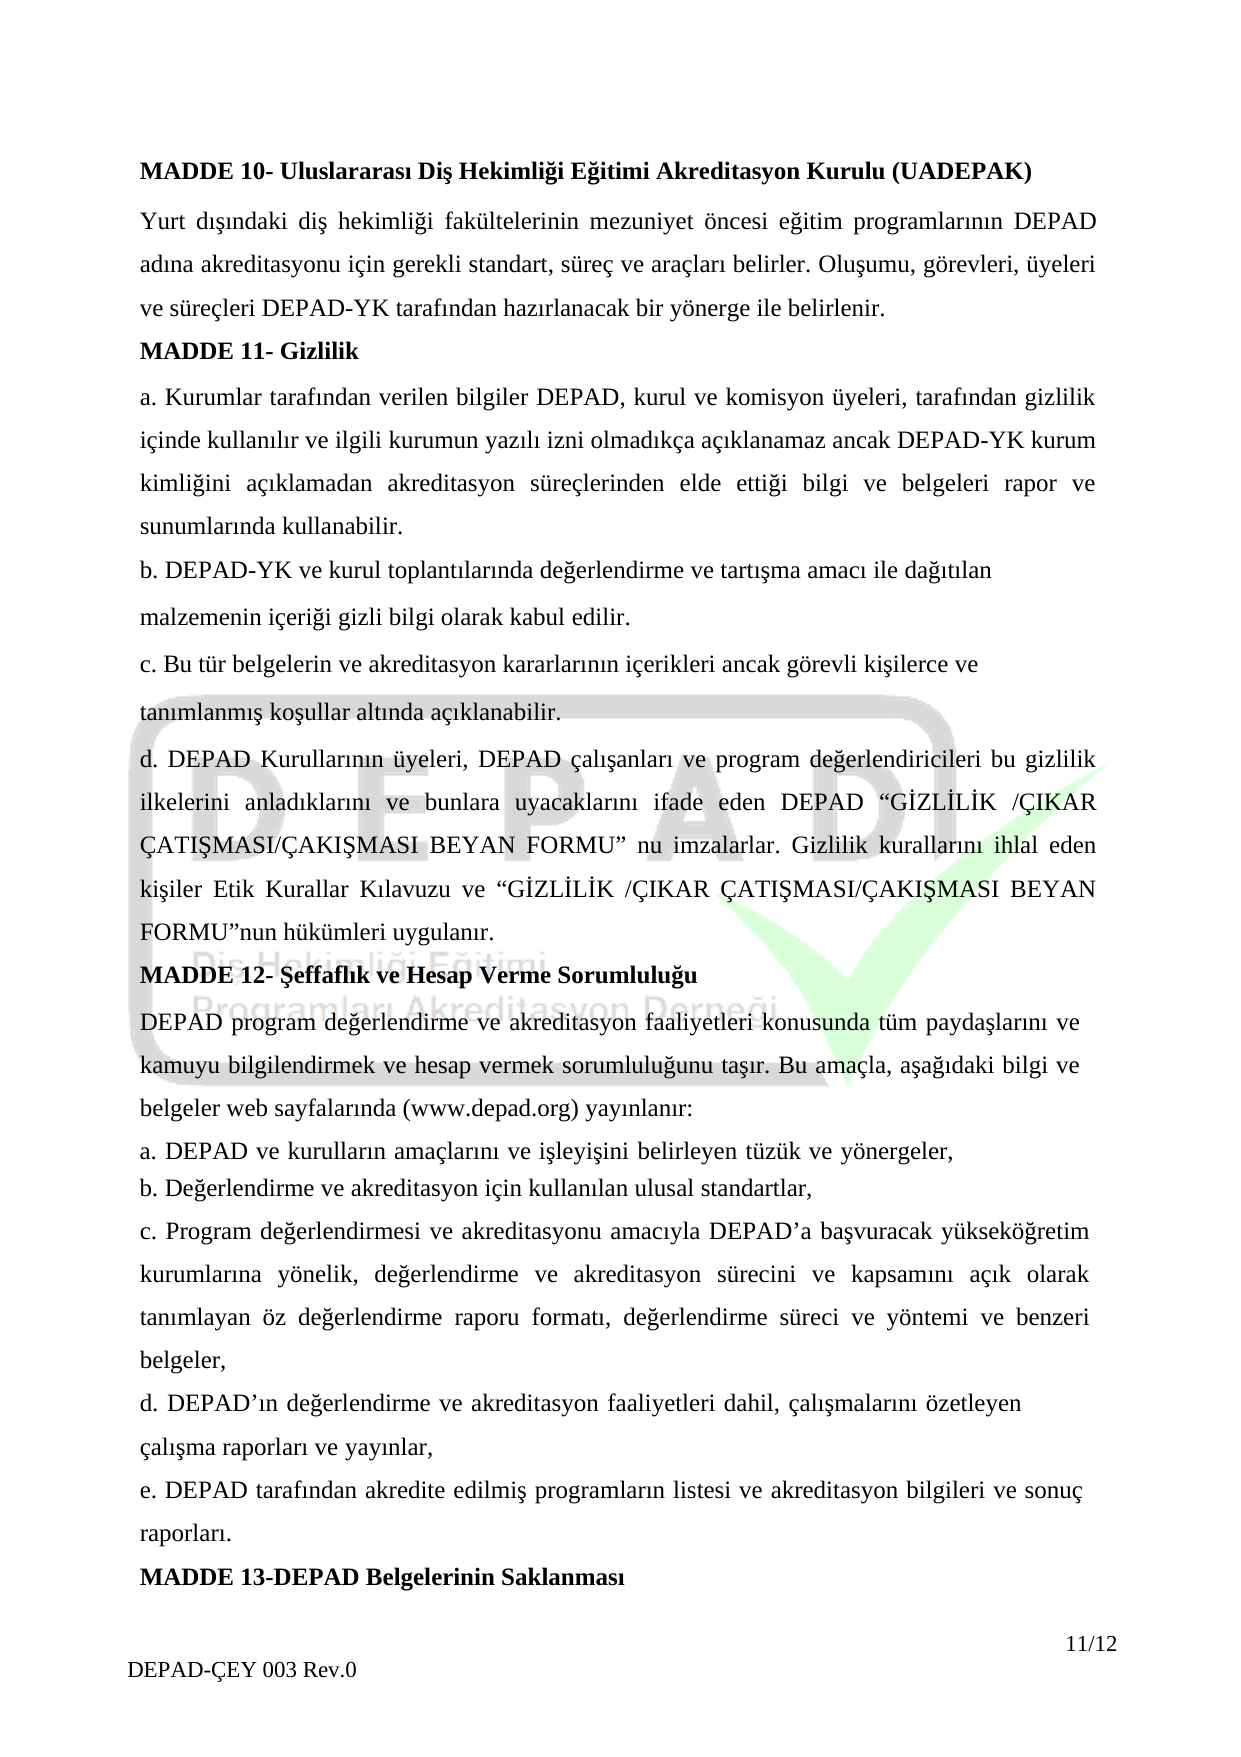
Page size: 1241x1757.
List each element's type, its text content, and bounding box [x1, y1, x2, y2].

subtitle MADDE 12- Şeffaflık ve Hesap Verme Sorumluluğu [139, 960, 1117, 989]
subtitle MADDE 13-DEPAD Belgelerinin Saklanması [139, 1562, 1117, 1591]
subtitle MADDE 11- Gizlilik [139, 336, 1117, 364]
list DEPAD-YK ve kurul toplantılarında değerlendirme ve tartışma amacı ile dağıtılan malzemenin içeriği gizli bilgi olarak kabul edilir. [139, 555, 992, 631]
list DEPAD ve kurulların amaçlarını ve işleyişini belirleyen tüzük ve yönergeler, [139, 1136, 1117, 1165]
list DEPAD tarafından akredite edilmiş programların listesi ve akreditasyon bilgileri ve sonuç raporları. [139, 1475, 1084, 1547]
list Değerlendirme ve akreditasyon için kullanılan ulusal standartlar, [139, 1173, 1117, 1202]
subtitle MADDE 10- Uluslararası Diş Hekimliği Eğitimi Akreditasyon Kurulu (UADEPAK) [139, 156, 1117, 185]
list Program değerlendirmesi ve akreditasyonu amacıyla DEPAD’a başvuracak yükseköğretim kurumlarına yönelik, değerlendirme ve akreditasyon sürecini ve kapsamını açık olarak tanımlayan öz değerlendirme raporu formatı, değerlendirme süreci ve yöntemi ve benzeri belgeler, [139, 1216, 1090, 1374]
list DEPAD’ın değerlendirme ve akreditasyon faaliyetleri dahil, çalışmalarını özetleyen çalışma raporları ve yayınlar, [139, 1388, 1022, 1460]
text DEPAD program değerlendirme ve akreditasyon faaliyetleri konusunda tüm paydaşlarını ve kamuyu bilgilendirmek ve hesap vermek sorumluluğunu taşır. Bu amaçla, aşağıdaki bilgi ve belgeler web sayfalarında (www.depad.org) yayınlanır: [139, 1007, 1080, 1122]
text Yurt dışındaki diş hekimliği fakültelerinin mezuniyet öncesi eğitim programlarının DEPAD adına akreditasyonu için gerekli standart, süreç ve araçları belirler. Oluşumu, görevleri, üyeleri ve süreçleri DEPAD-YK tarafından hazırlanacak bir yönerge ile belirlenir. [139, 206, 1097, 321]
list Bu tür belgelerin ve akreditasyon kararlarının içerikleri ancak görevli kişilerce ve tanımlanmış koşullar altında açıklanabilir. [139, 649, 979, 726]
list Kurumlar tarafından verilen bilgiler DEPAD, kurul ve komisyon üyeleri, tarafından gizlilik içinde kullanılır ve ilgili kurumun yazılı izni olmadıkça açıklanamaz ancak DEPAD-YK kurum kimliğini açıklamadan akreditasyon süreçlerinden elde ettiği bilgi ve belgeleri rapor ve sunumlarında kullanabilir. [139, 382, 1097, 540]
list DEPAD Kurullarının üyeleri, DEPAD çalışanları ve program değerlendiricileri bu gizlilik ilkelerini anladıklarını ve bunlara uyacaklarını ifade eden DEPAD “GİZLİLİK /ÇIKAR ÇATIŞMASI/ÇAKIŞMASI BEYAN FORMU” nu imzalarlar. Gizlilik kurallarını ihlal eden kişiler Etik Kurallar Kılavuzu ve “GİZLİLİK /ÇIKAR ÇATIŞMASI/ÇAKIŞMASI BEYAN FORMU”nun hükümleri uygulanır. [139, 744, 1097, 946]
